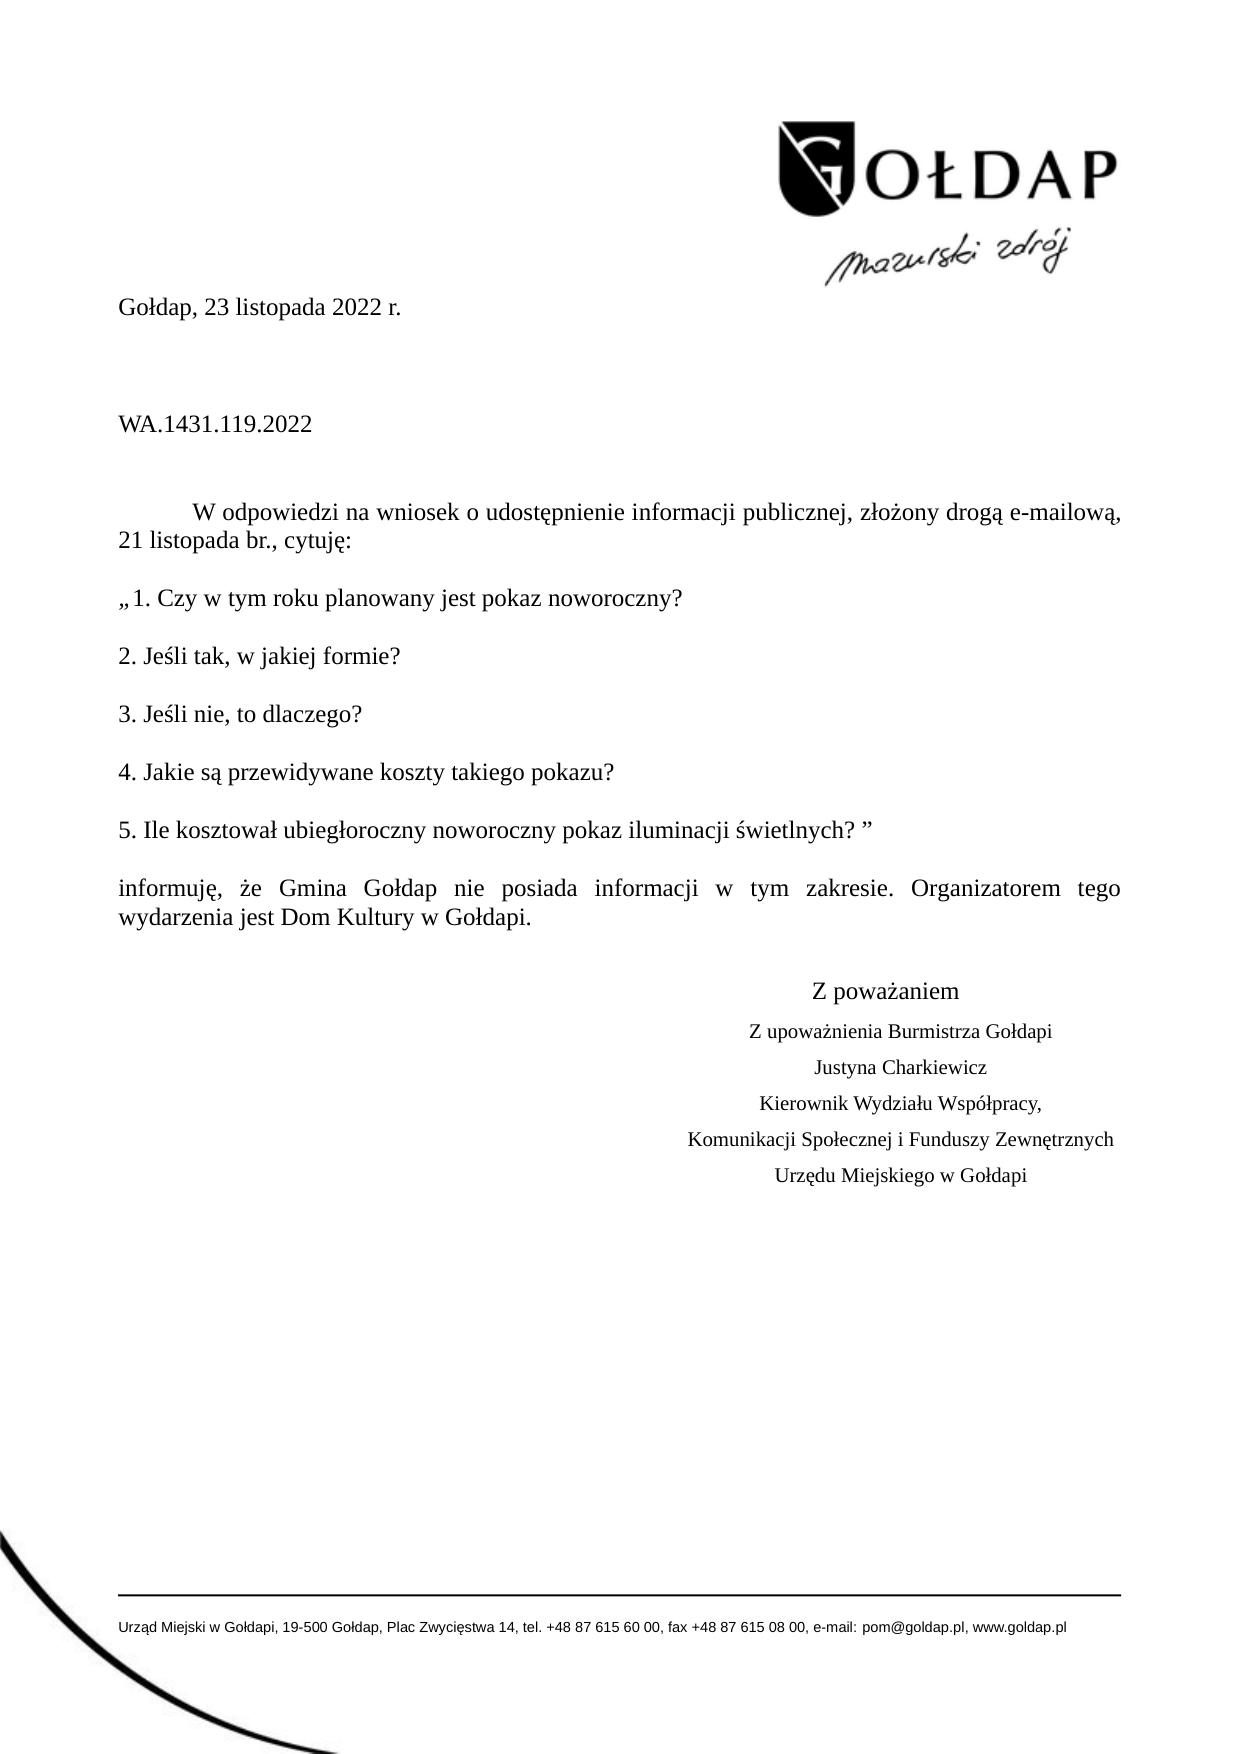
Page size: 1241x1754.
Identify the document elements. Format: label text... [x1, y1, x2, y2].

text WA.1431.119.2022 [118, 409, 1122, 437]
picture [0, 1529, 344, 1754]
text 5. Ile kosztował ubiegłoroczny noworoczny pokaz iluminacji świetlnych? ” [118, 815, 1122, 844]
text „1. Czy w tym roku planowany jest pokaz noworoczny? [118, 583, 1122, 612]
text Komunikacji Społecznej i Funduszy Zewnętrznych [679, 1127, 1122, 1151]
picture [777, 120, 1121, 289]
text Justyna Charkiewicz [679, 1055, 1122, 1079]
text W odpowiedzi na wniosek o udostępnienie informacji publicznej, złożony drogą e-mailową, 21 listopada br., cytuję: [118, 497, 1122, 554]
text Z poważaniem [118, 976, 1122, 1004]
text Z upoważnienia Burmistrza Gołdapi [679, 1019, 1122, 1043]
text 2. Jeśli tak, w jakiej formie? [118, 641, 1122, 670]
text 3. Jeśli nie, to dlaczego? [118, 699, 1122, 728]
text Kierownik Wydziału Współpracy, [679, 1091, 1122, 1115]
text 4. Jakie są przewidywane koszty takiego pokazu? [118, 757, 1122, 786]
text Urzędu Miejskiego w Gołdapi [679, 1163, 1122, 1187]
text Gołdap, 23 listopada 2022 r. [118, 292, 1122, 321]
text informuję, że Gmina Gołdap nie posiada informacji w tym zakresie. Organizatorem tego wydarzenia jest Dom Kultury w Gołdapi. [118, 873, 1122, 930]
